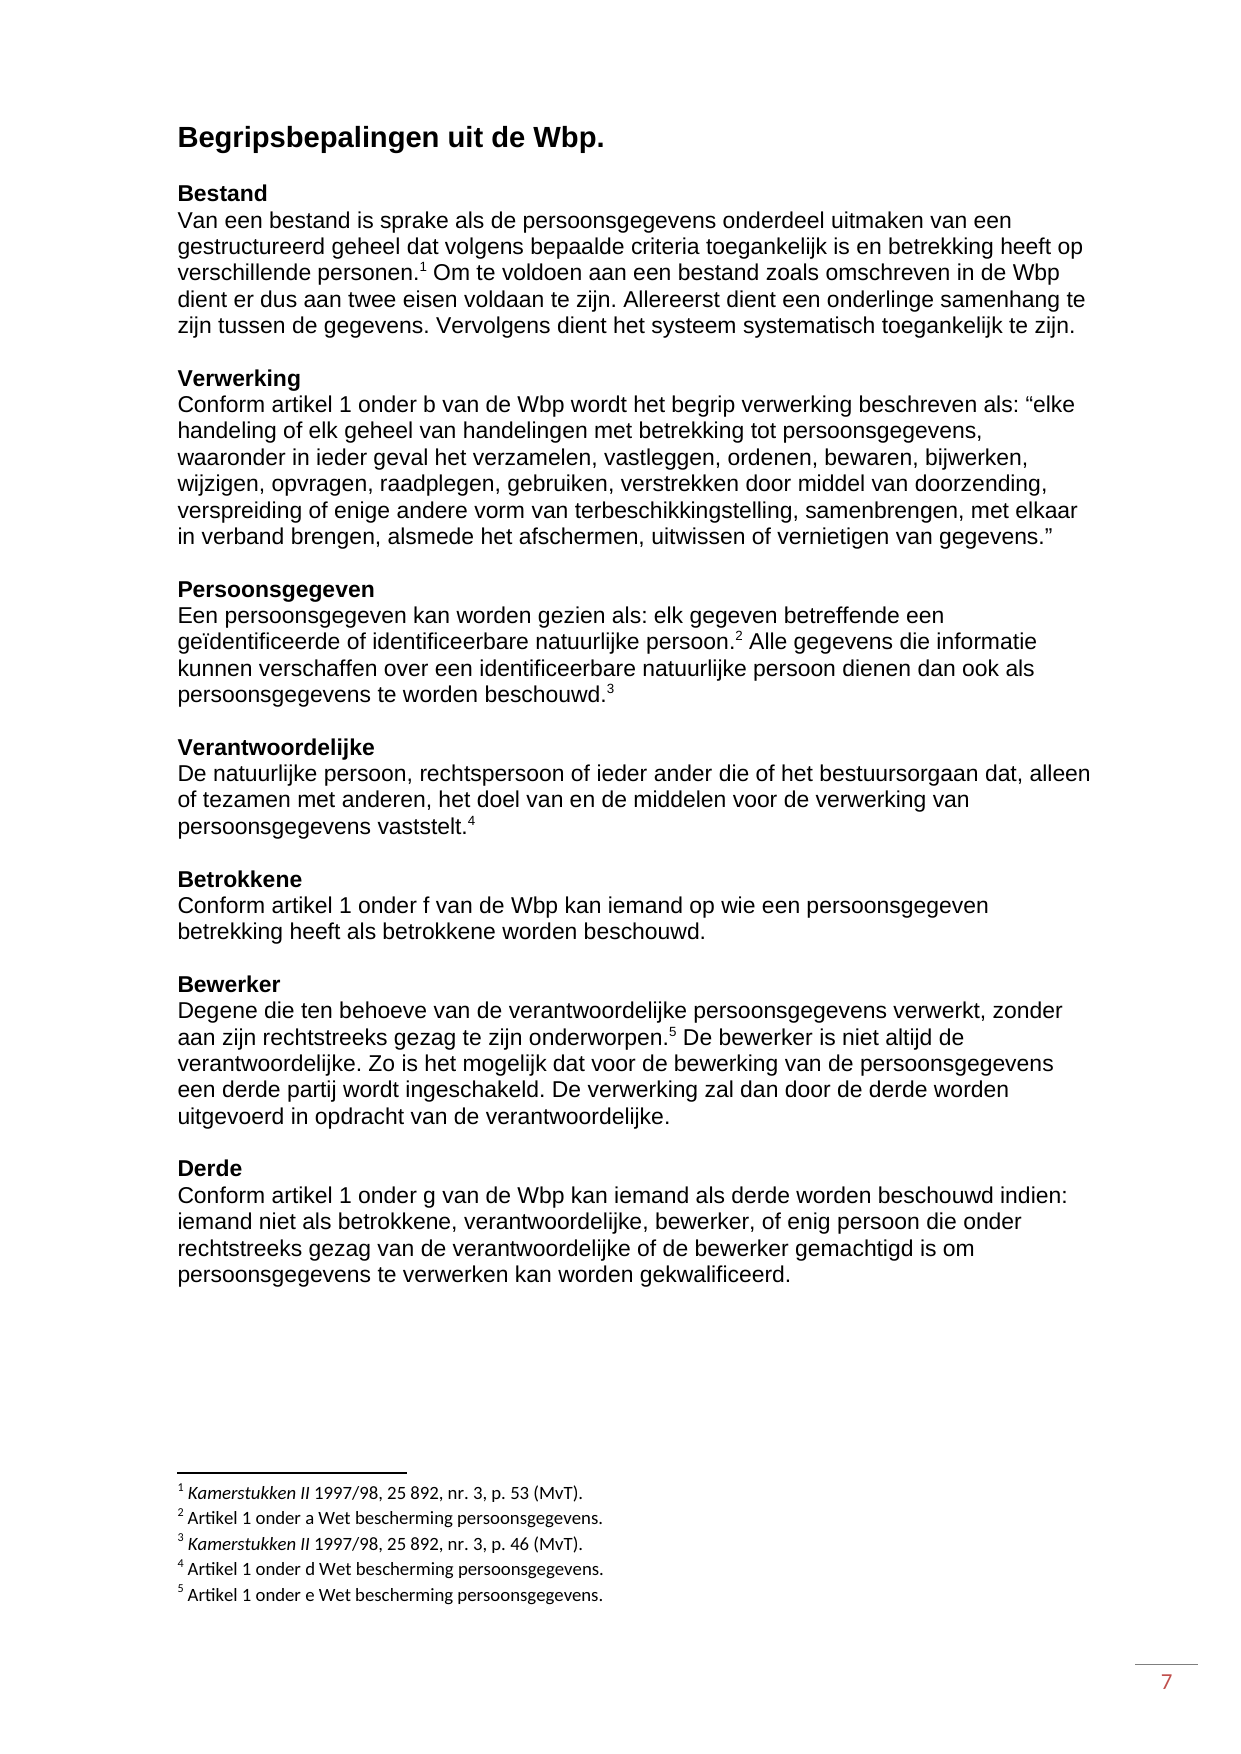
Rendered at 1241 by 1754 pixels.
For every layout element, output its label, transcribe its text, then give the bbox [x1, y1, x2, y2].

text Persoonsgegeven Een persoonsgegeven kan worden gezien als: elk gegeven betreffende een geïdentificeerde of identificeerbare natuurlijke persoon. Alle gegevens die informatie kunnen verschaffen over een identificeerbare natuurlijke persoon dienen dan ook als persoonsgegevens te worden beschouwd. Verantwoordelijke De natuurlijke persoon, rechtspersoon of ieder ander die of het bestuursorgaan dat, alleen of tezamen met anderen, het doel van en de middelen voor de verwerking van persoonsgegevens vaststelt. [177, 549, 1092, 839]
text Betrokkene Conform artikel 1 onder f van de Wbp kan iemand op wie een persoonsgegeven betrekking heeft als betrokkene worden beschouwd. [177, 839, 1092, 944]
text Begripsbepalingen uit de Wbp. [177, 120, 1092, 154]
text Verwerking Conform artikel 1 onder b van de Wbp wordt het begrip verwerking beschreven als: “elke handeling of elk geheel van handelingen met betrekking tot persoonsgegevens, waaronder in ieder geval het verzamelen, vastleggen, ordenen, bewaren, bijwerken, wijzigen, opvragen, raadplegen, gebruiken, verstrekken door middel van doorzending, verspreiding of enige andere vorm van terbeschikkingstelling, samenbrengen, met elkaar in verband brengen, alsmede het afschermen, uitwissen of vernietigen van gegevens.” [177, 338, 1092, 549]
text Derde Conform artikel 1 onder g van de Wbp kan iemand als derde worden beschouwd indien: iemand niet als betrokkene, verantwoordelijke, bewerker, of enig persoon die onder rechtstreeks gezag van de verantwoordelijke of de bewerker gemachtigd is om persoonsgegevens te verwerken kan worden gekwalificeerd. [177, 1129, 1092, 1287]
text Bewerker Degene die ten behoeve van de verantwoordelijke persoonsgegevens verwerkt, zonder aan zijn rechtstreeks gezag te zijn onderworpen. De bewerker is niet altijd de verantwoordelijke. Zo is het mogelijk dat voor de bewerking van de persoonsgegevens een derde partij wordt ingeschakeld. De verwerking zal dan door de derde worden uitgevoerd in opdracht van de verantwoordelijke. [177, 944, 1092, 1129]
text Bestand [177, 154, 1092, 207]
text Van een bestand is sprake als de persoonsgegevens onderdeel uitmaken van een gestructureerd geheel dat volgens bepaalde criteria toegankelijk is en betrekking heeft op verschillende personen. Om te voldoen aan een bestand zoals omschreven in de Wbp dient er dus aan twee eisen voldaan te zijn. Allereerst dient een onderlinge samenhang te zijn tussen de gegevens. Vervolgens dient het systeem systematisch toegankelijk te zijn. [177, 207, 1092, 338]
